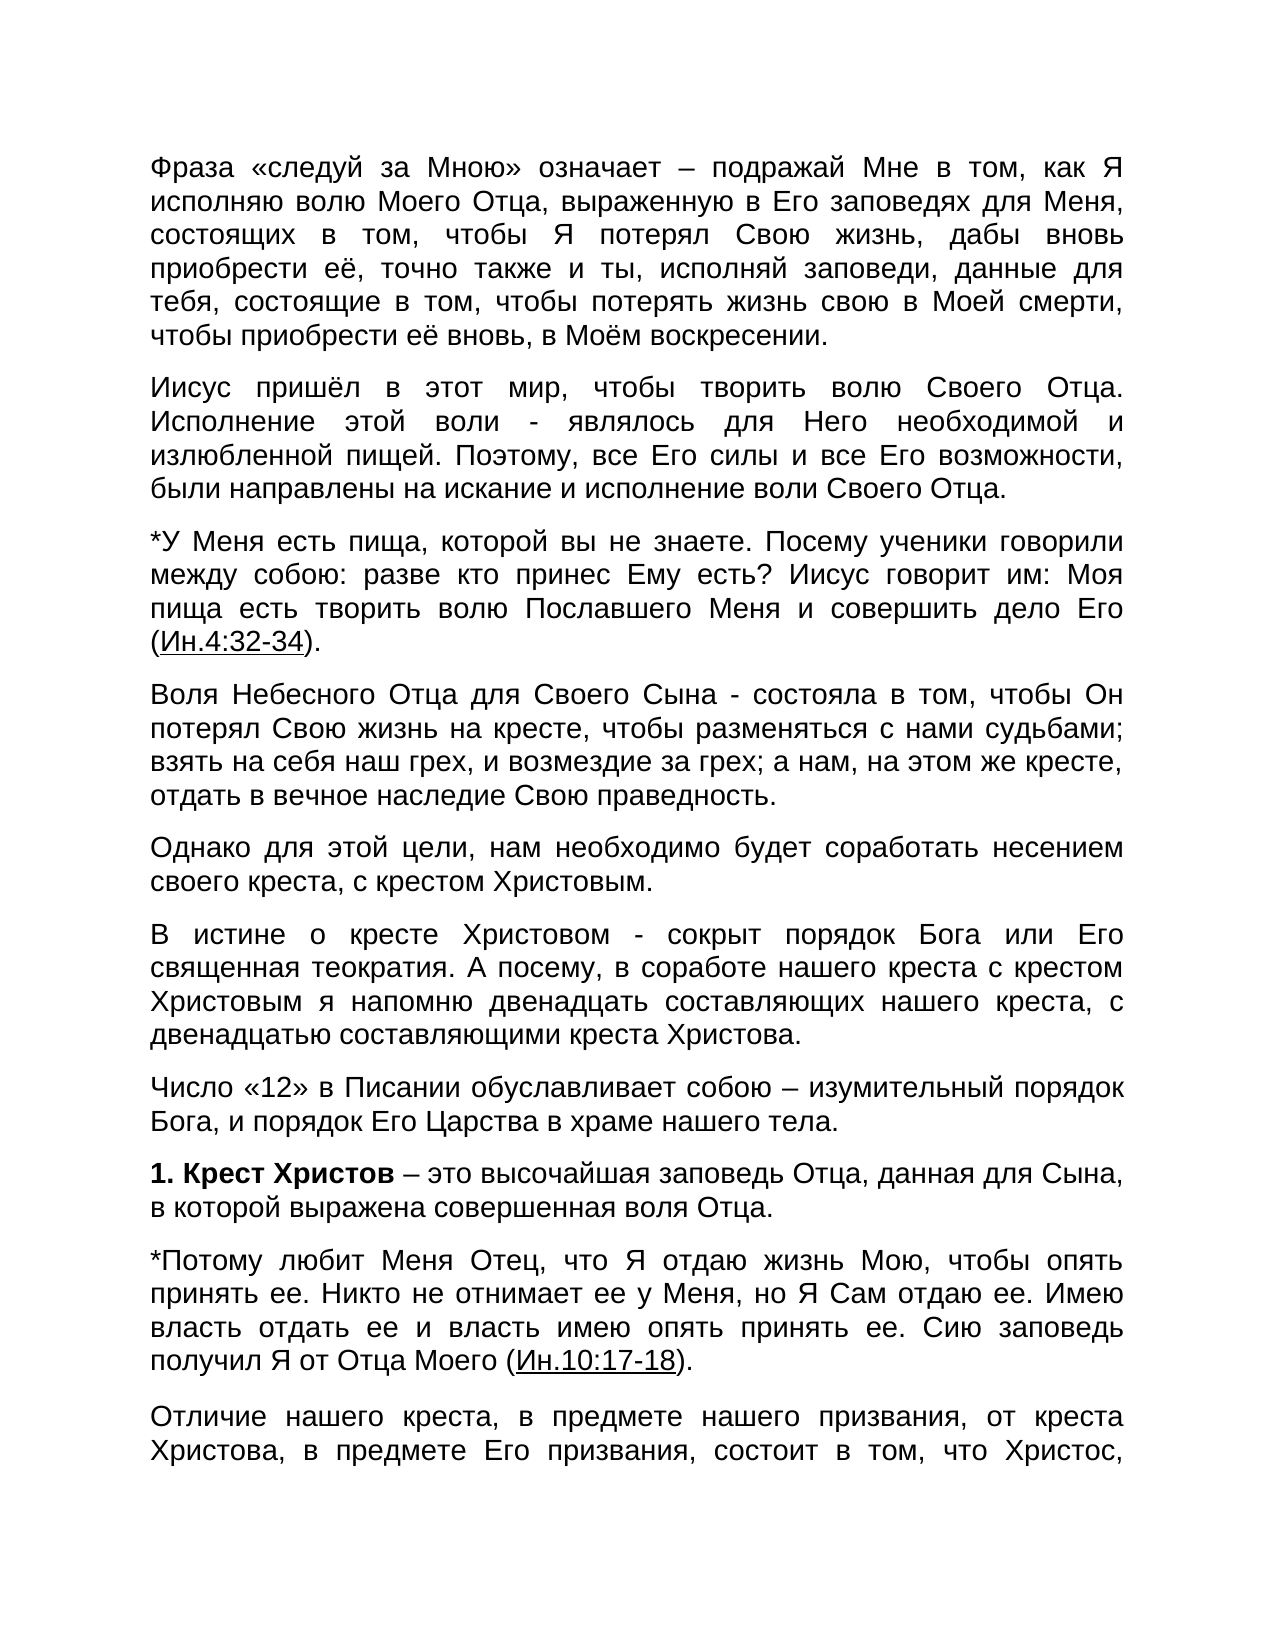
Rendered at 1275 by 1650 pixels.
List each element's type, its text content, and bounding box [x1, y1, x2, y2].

text Число «12» в Писании обуславливает собою – изумительный порядок Бога, и порядок Его Царства в храме нашего тела. [150, 1070, 1125, 1137]
text Однако для этой цели, нам необходимо будет соработать несением своего креста, с крестом Христовым. [150, 830, 1125, 897]
text Иисус пришёл в этот мир, чтобы творить волю Своего Отца. Исполнение этой воли - являлось для Него необходимой и излюбленной пищей. Поэтому, все Его силы и все Его возможности, были направлены на искание и исполнение воли Своего Отца. [150, 370, 1125, 504]
text 1. Крест Христов – это высочайшая заповедь Отца, данная для Сына, в которой выражена совершенная воля Отца. [150, 1156, 1125, 1223]
text *У Меня есть пища, которой вы не знаете. Посему ученики говорили между собою: разве кто принес Ему есть? Иисус говорит им: Моя пища есть творить волю Пославшего Меня и совершить дело Его (Ин.4:32-34). [150, 524, 1125, 658]
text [150, 1399, 1125, 1466]
text Фраза «следуй за Мною» означает – подражай Мне в том, как Я исполняю волю Моего Отца, выраженную в Его заповедях для Меня, состоящих в том, чтобы Я потерял Свою жизнь, дабы вновь приобрести её, точно также и ты, исполняй заповеди, данные для тебя, состоящие в том, чтобы потерять жизнь свою в Моей смерти, чтобы приобрести её вновь, в Моём воскресении. [150, 150, 1125, 351]
text Воля Небесного Отца для Своего Сына - состояла в том, чтобы Он потерял Свою жизнь на кресте, чтобы разменяться с нами судьбами; взять на себя наш грех, и возмездие за грех; а нам, на этом же кресте, отдать в вечное наследие Свою праведность. [150, 677, 1125, 811]
text *Потому любит Меня Отец, что Я отдаю жизнь Мою, чтобы опять принять ее. Никто не отнимает ее у Меня, но Я Сам отдаю ее. Имею власть отдать ее и власть имею опять принять ее. Сию заповедь получил Я от Отца Моего (Ин.10:17-18). [150, 1242, 1125, 1377]
text В истине о кресте Христовом - сокрыт порядок Бога или Его священная теократия. А посему, в соработе нашего креста с крестом Христовым я напомню двенадцать составляющих нашего креста, с двенадцатью составляющими креста Христова. [150, 917, 1125, 1051]
